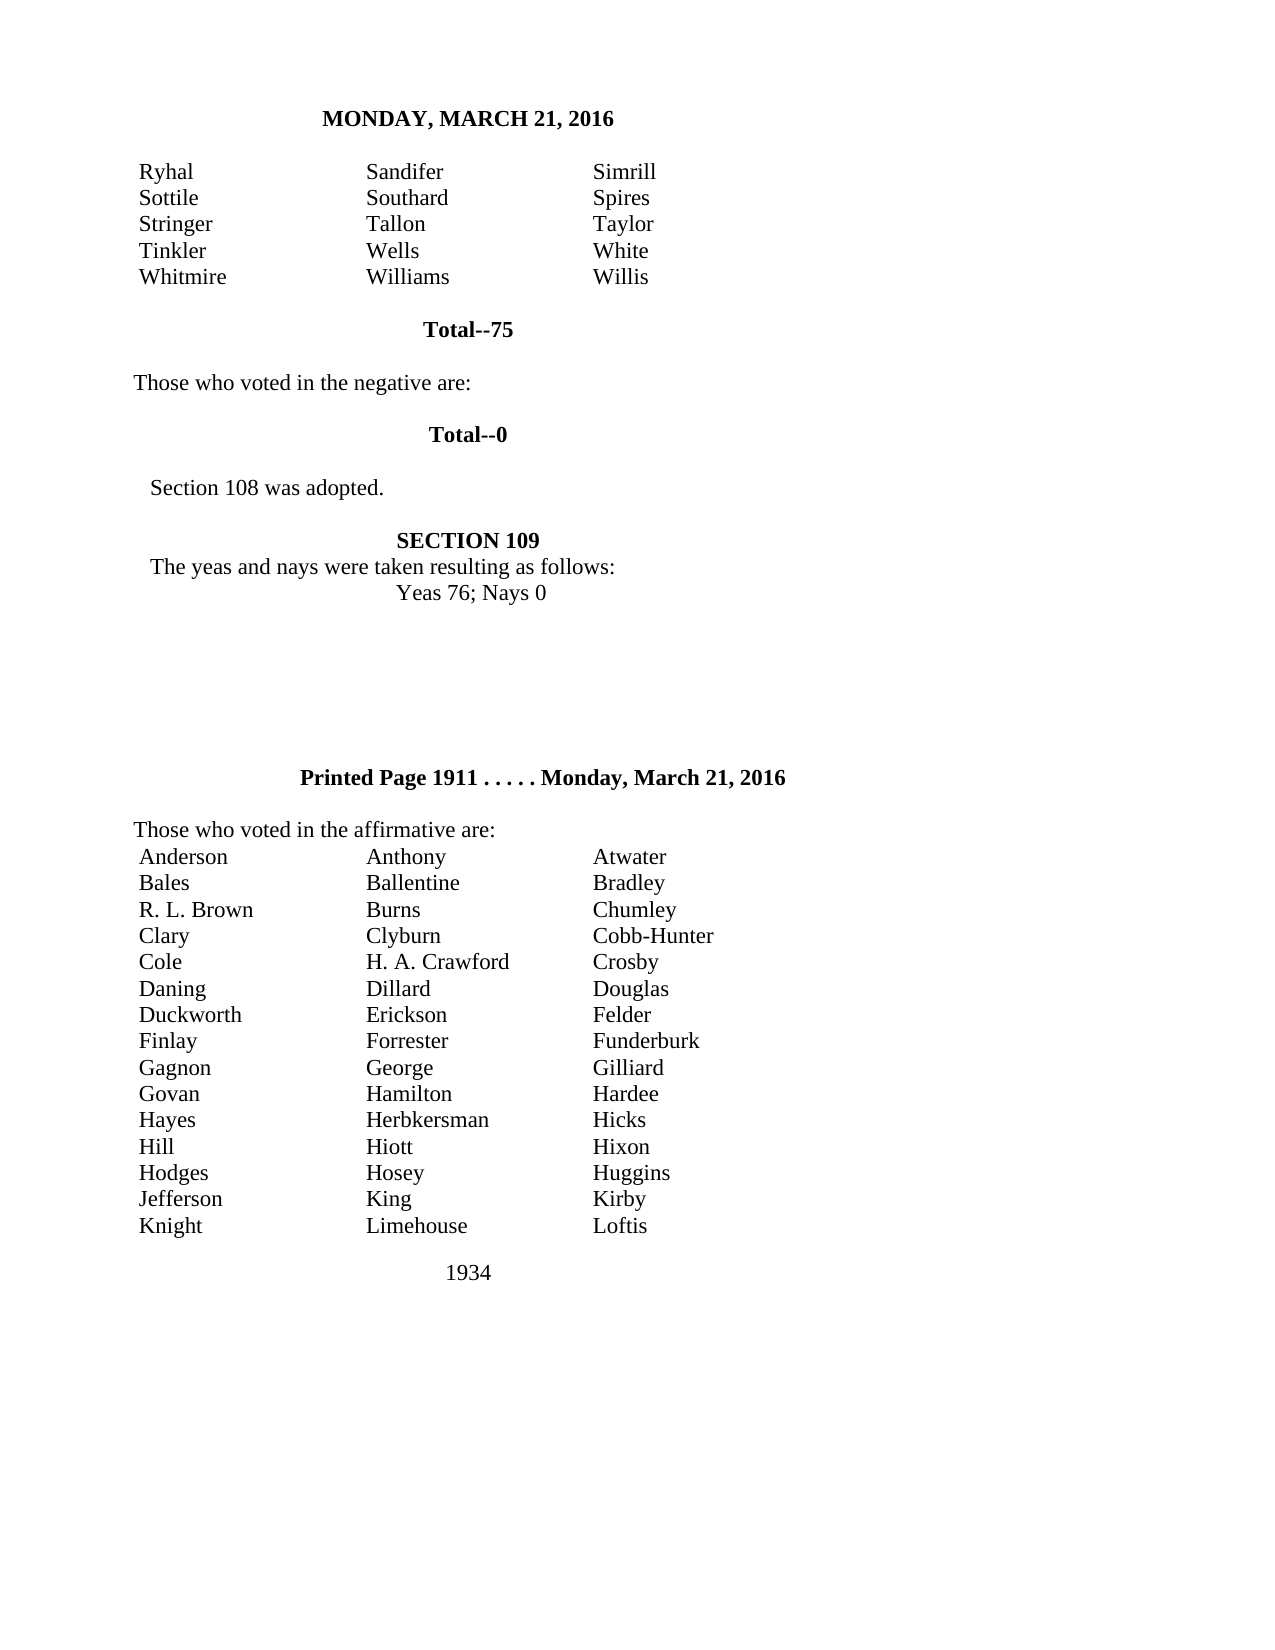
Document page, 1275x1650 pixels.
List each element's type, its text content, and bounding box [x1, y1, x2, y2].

text Yeas 76; Nays 0 [127, 579, 786, 606]
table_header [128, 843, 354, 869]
text Those who voted in the negative are: [127, 368, 786, 395]
text Section 108 was adopted. [127, 474, 786, 500]
text Those who voted in the affirmative are: [127, 817, 786, 843]
text The yeas and nays were taken resulting as follows: [127, 553, 786, 579]
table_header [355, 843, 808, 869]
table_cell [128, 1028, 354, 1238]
text Printed Page 1911 . . . . . Monday, March 21, 2016 [127, 764, 786, 790]
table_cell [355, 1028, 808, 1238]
text Total--0 [127, 421, 786, 448]
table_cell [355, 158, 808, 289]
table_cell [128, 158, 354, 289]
text SECTION 109 [127, 527, 786, 553]
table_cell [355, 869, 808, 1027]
text Total--75 [127, 316, 786, 342]
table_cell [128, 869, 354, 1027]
